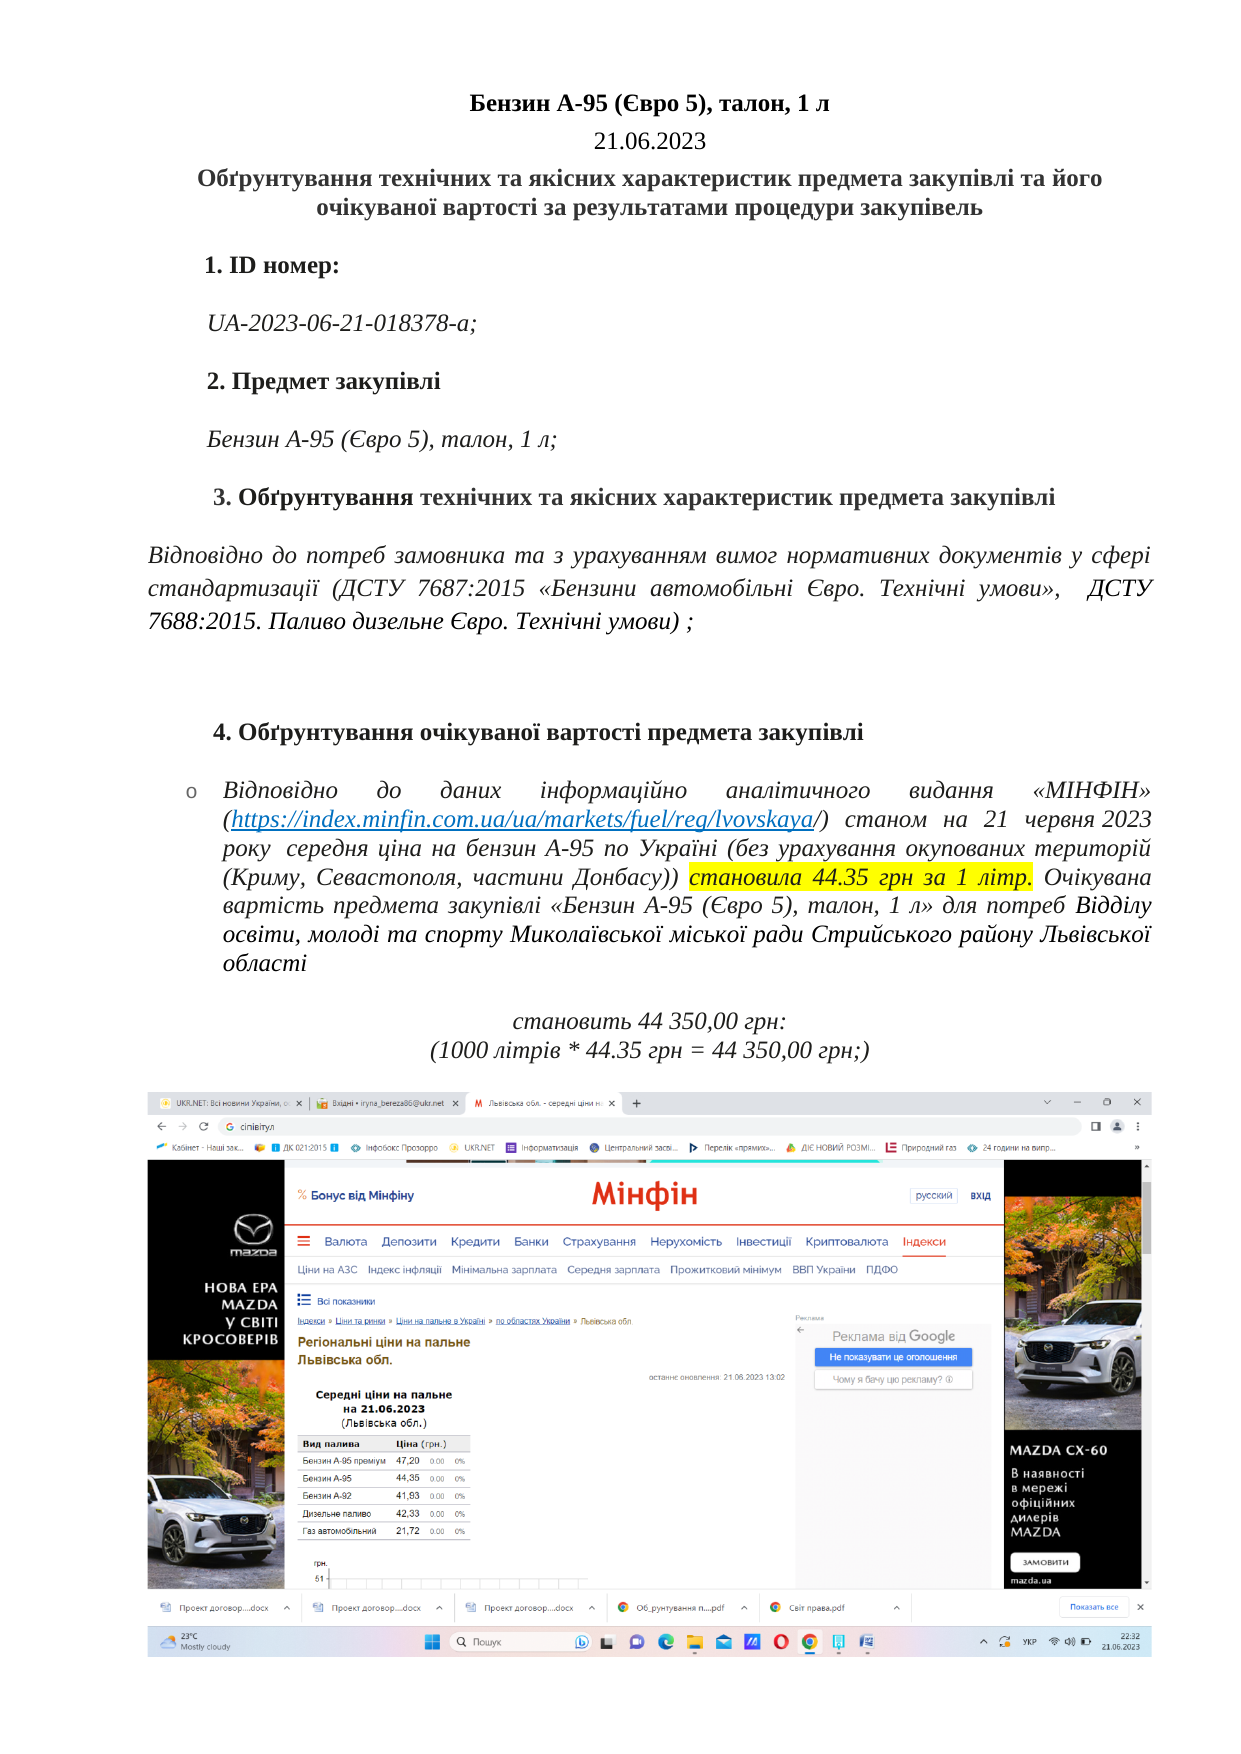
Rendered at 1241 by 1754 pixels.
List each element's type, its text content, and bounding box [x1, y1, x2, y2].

text 21.06.2023 [148, 126, 1152, 155]
text 4. Обґрунтування очікуваної вартості предмета закупівлі [207, 717, 1152, 746]
text становить 44 350,00 грн: [148, 1006, 1152, 1035]
text 3. Обґрунтування технічних та якісних характеристик предмета закупівлі [207, 482, 1152, 511]
text 1. ID номер: [204, 250, 1152, 279]
text Бензин А-95 (Євро 5), талон, 1 л [148, 88, 1152, 117]
text Бензин А-95 (Євро 5), талон, 1 л; [207, 424, 1152, 453]
text 2. Предмет закупівлі [207, 366, 1152, 395]
text Обґрунтування технічних та якісних характеристик предмета закупівлі та його очікуваної вартості за результатами процедури закупівель [148, 163, 1152, 221]
text (1000 літрів * 44.35 грн = 44 350,00 грн;) [148, 1035, 1152, 1063]
text Відповідно до потреб замовника та з урахуванням вимог нормативних документів у сфері стандартизації (ДСТУ 7687:2015 «Бензини автомобільні Євро. Технічні умови», ДСТУ 7688:2015. Паливо дизельне Євро. Технічні умови) ; [148, 540, 1152, 634]
picture [147, 1092, 1152, 1657]
text UA-2023-06-21-018378-a; [207, 308, 1152, 337]
list Відповідно до даних інформаційно аналітичного видання «МІНФІН» (https://index.minfin.com.ua/ua/markets/fuel/reg/lvovskaya/) станом на 21 червня 2023 року середня ціна на бензин А-95 по Україні (без урахування окупованих територій (Криму, Севастополя, частини Донбасу)) становила 44.35 грн за 1 літр. Очікувана вартість предмета закупівлі «Бензин А-95 (Євро 5), талон, 1 л» для потреб Відділу освіти, молоді та спорту Миколаївської міської ради Стрийського району Львівської області [185, 775, 1152, 977]
